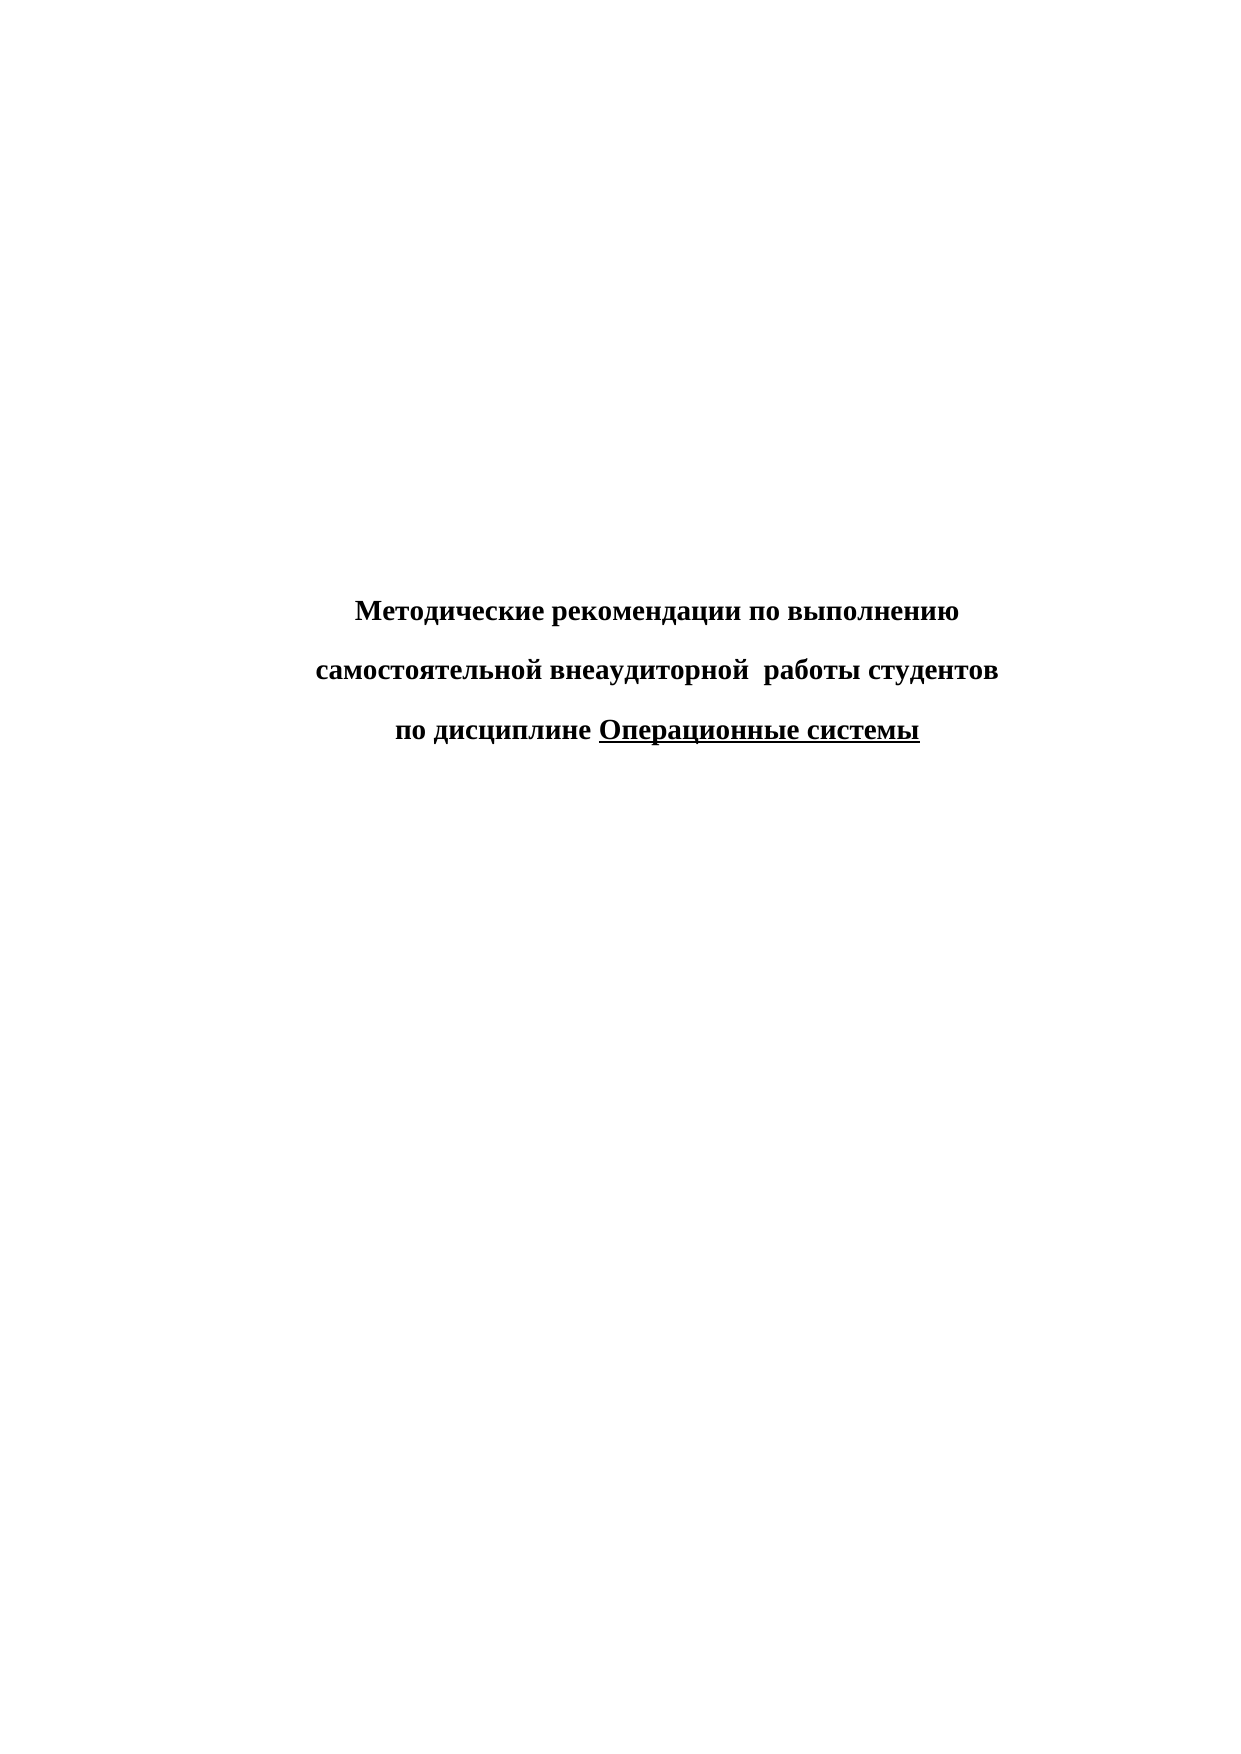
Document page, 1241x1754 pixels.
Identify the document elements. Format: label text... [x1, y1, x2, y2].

text по дисциплине Операционные системы [118, 712, 1196, 745]
text Методические рекомендации по выполнению [118, 593, 1196, 627]
text самостоятельной внеаудиторной работы студентов [118, 652, 1196, 686]
